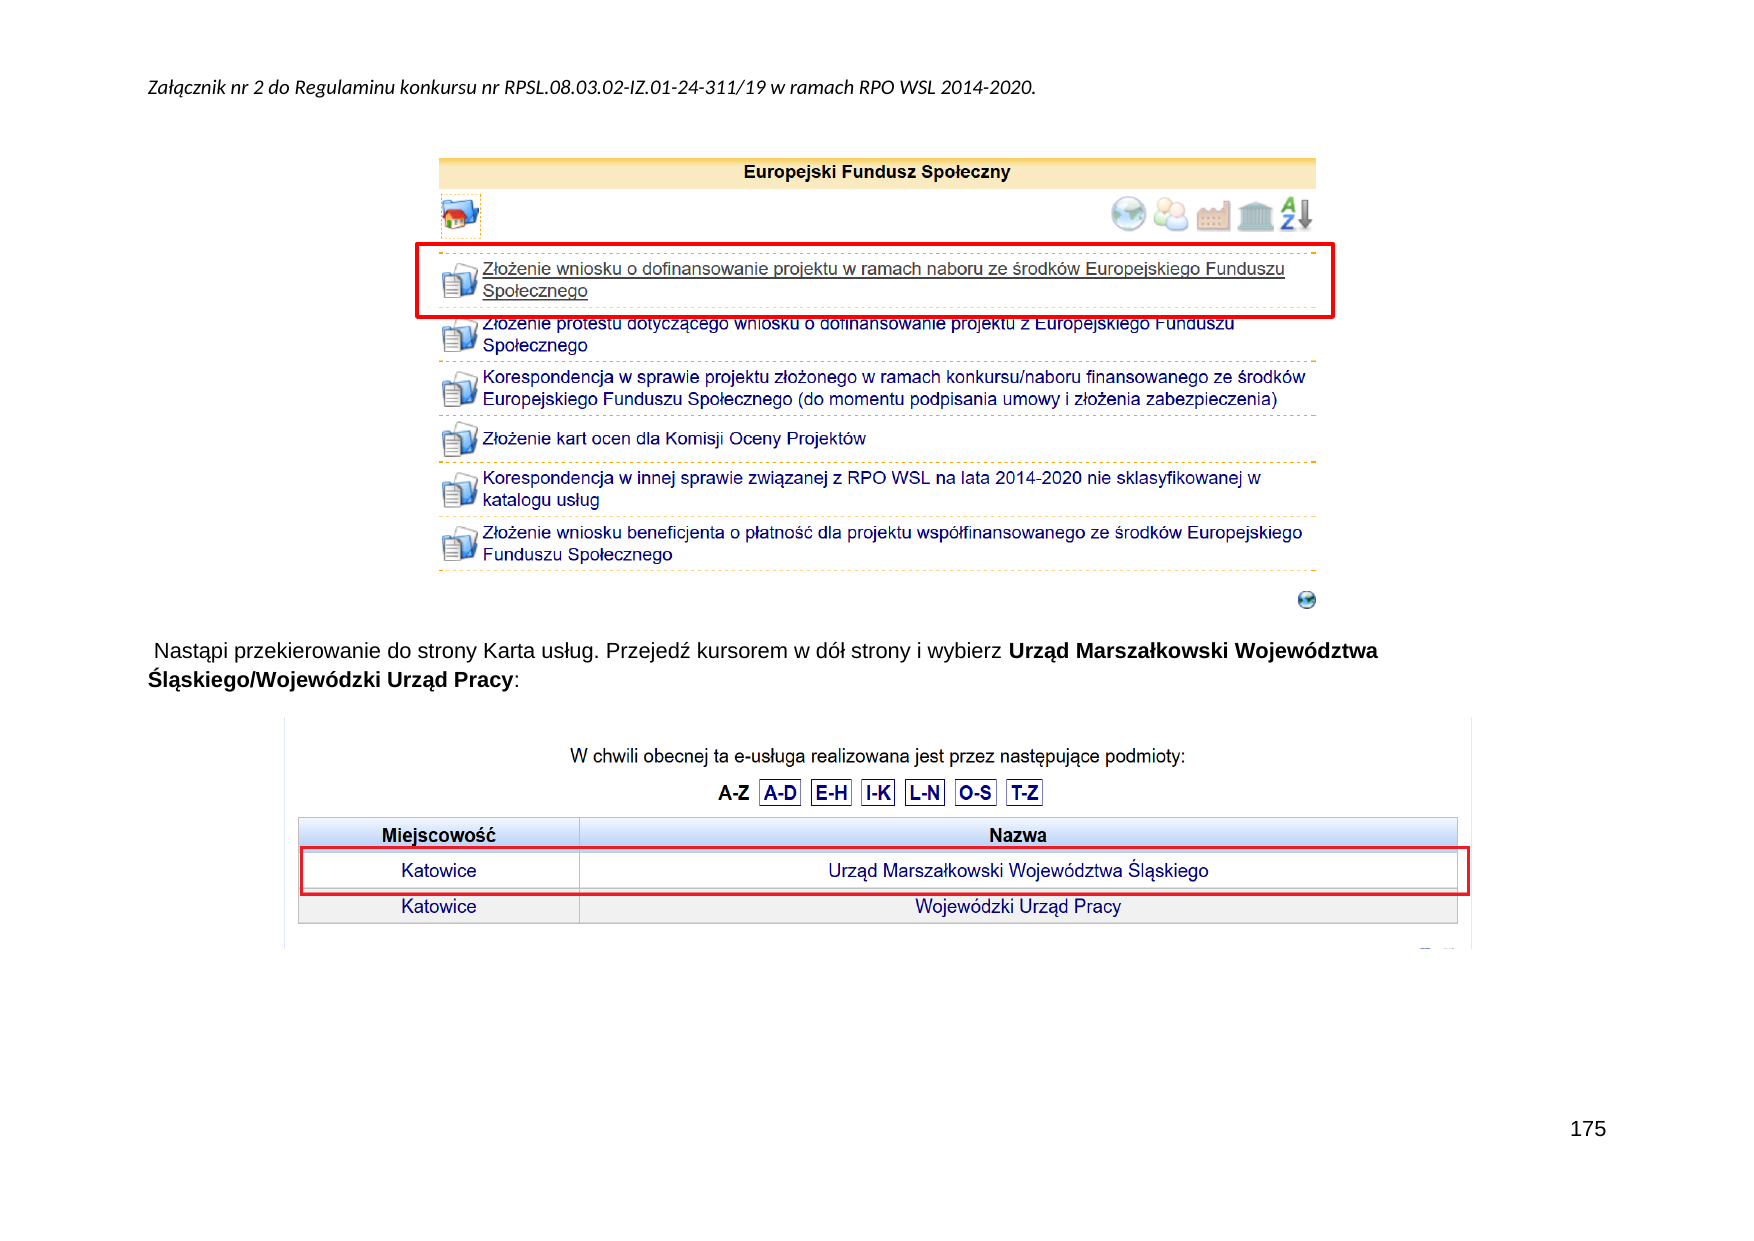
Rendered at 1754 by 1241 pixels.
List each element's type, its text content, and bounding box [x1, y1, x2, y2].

picture [433, 246, 1321, 315]
picture [433, 158, 1321, 242]
picture [279, 717, 1475, 949]
text Nastąpi przekierowanie do strony Karta usług. Przejedź kursorem w dół strony i wybierz Urząd Marszałkowski Województwa Śląskiego/Wojewódzki Urząd Pracy: [148, 638, 1606, 693]
picture [433, 319, 1321, 614]
